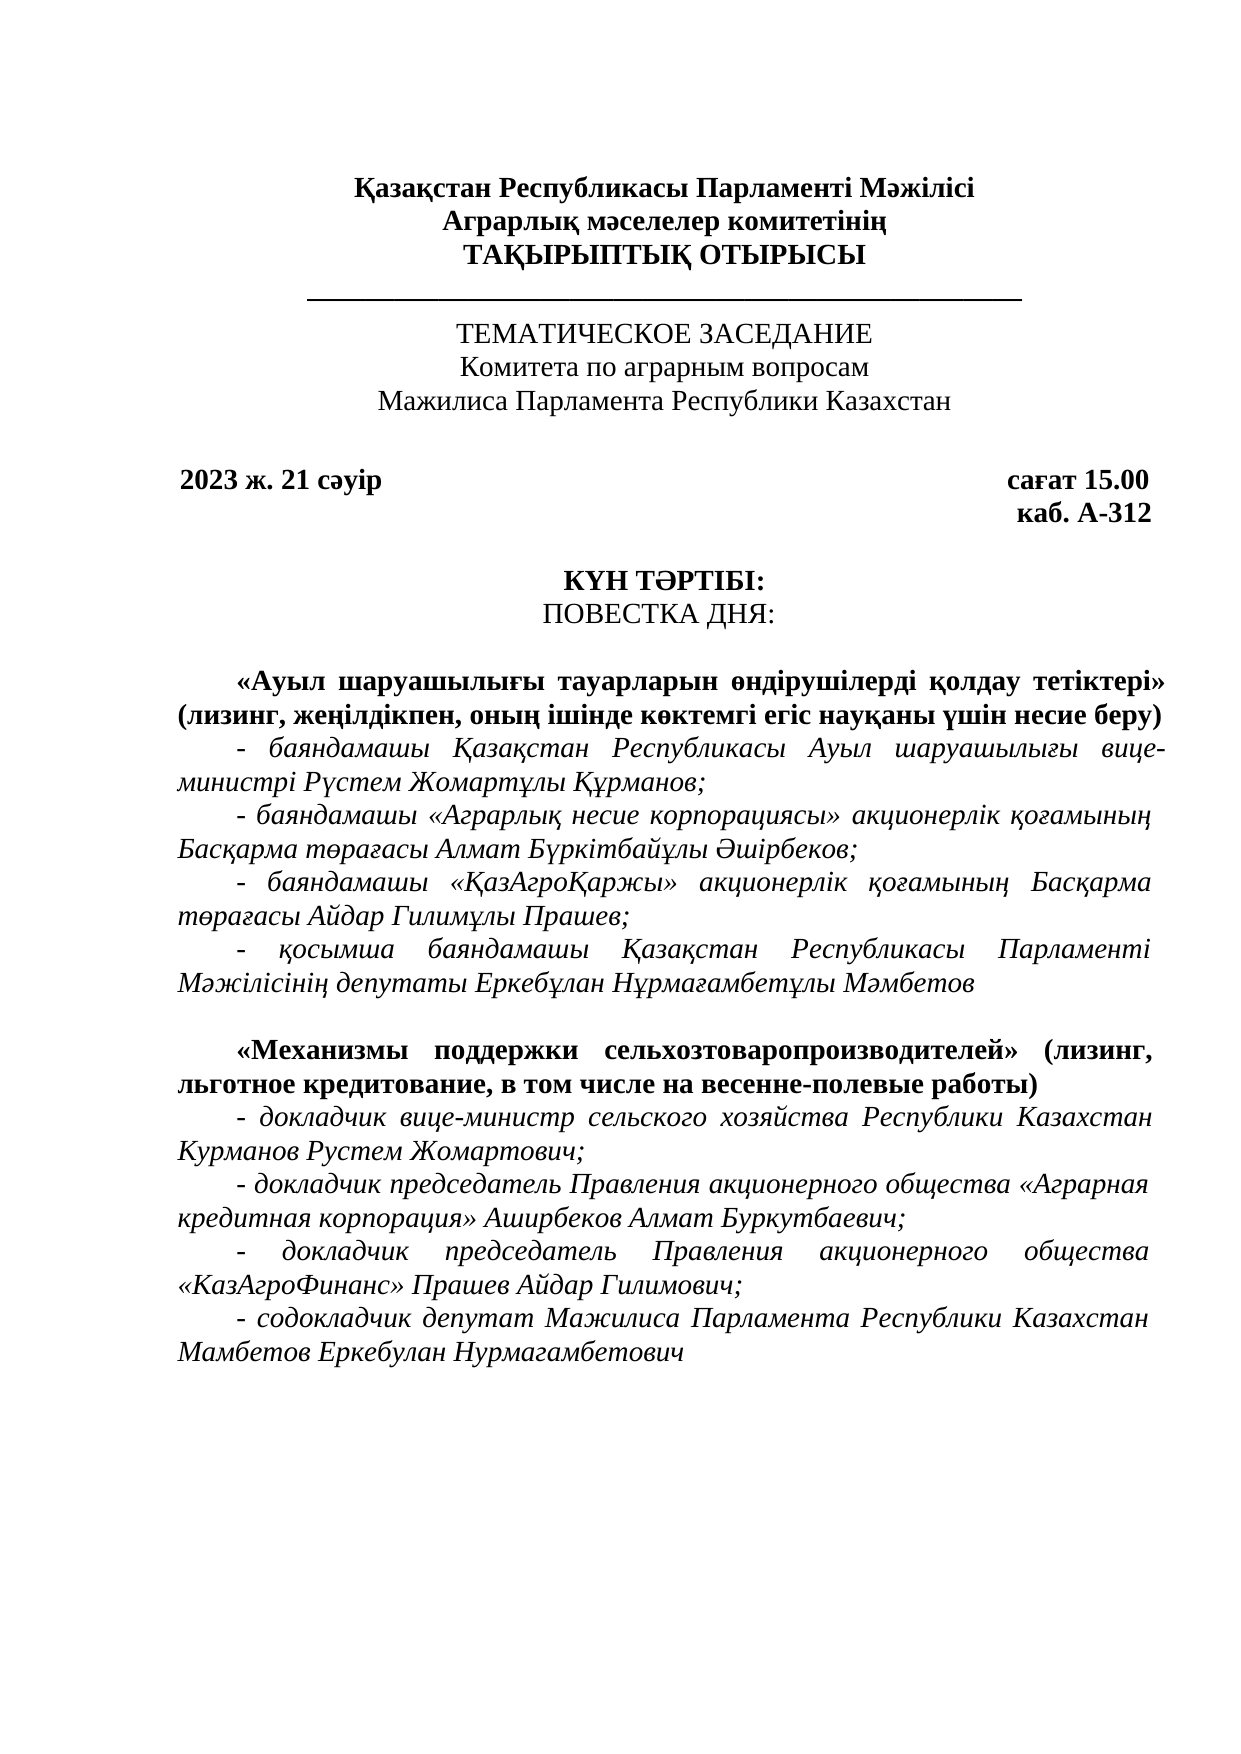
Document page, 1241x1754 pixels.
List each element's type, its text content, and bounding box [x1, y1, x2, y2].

text Повестка дня: [177, 596, 1152, 630]
list «Ауыл шаруашылығы тауарларын өндірушілерді қолдау тетіктері» (лизинг, жеңілдікпен, оның ішінде көктемгі егіс науқаны үшін несие беру) [177, 663, 1166, 730]
text Мажилиса Парламента Республики Казахстан [177, 383, 1152, 416]
text ТЕМАТИЧЕСКОЕ ЗАСЕДАНИЕ [177, 316, 1152, 349]
text - қосымша баяндамашы Қазақстан Республикасы Парламенті Мәжілісінің депутаты Еркебұлан Нұрмағамбетұлы Мәмбетов [177, 932, 1152, 999]
text Аграрлық мәселелер комитетінің [177, 203, 1152, 237]
text - докладчик вице-министр сельского хозяйства Республики Казахстан Курманов Рустем Жомартович; [177, 1099, 1153, 1166]
text каб. А-312 [177, 496, 1152, 529]
text ТАҚЫРЫПТЫҚ ОТЫРЫСЫ [177, 237, 1152, 270]
text - докладчик председатель Правления акционерного общества «КазАгроФинанс» Прашев Айдар Гилимович; [177, 1233, 1149, 1301]
text күн тәртібі: [177, 563, 1152, 596]
text Қазақстан Республикасы Парламенті Мәжілісі [177, 170, 1152, 203]
text - баяндамашы «Аграрлық несие корпорациясы» акционерлік қоғамының Басқарма төрағасы Алмат Бүркітбайұлы Әшірбеков; [177, 797, 1152, 864]
list - баяндамашы Қазақстан Республикасы Ауыл шаруашылығы вице-министрі Рүстем Жомартұлы Құрманов; [177, 730, 1166, 797]
text «Механизмы поддержки сельхозтоваропроизводителей» (лизинг, льготное кредитование, в том числе на весенне-полевые работы) [177, 1032, 1153, 1099]
text _________________________________________________ [177, 270, 1152, 304]
text Комитета по аграрным вопросам [177, 349, 1152, 383]
text 2023 ж. 21 сәуір сағат 15.00 [177, 462, 1152, 496]
text - баяндамашы «ҚазАгроҚаржы» акционерлік қоғамының Басқарма төрағасы Айдар Гилимұлы Прашев; [177, 864, 1152, 932]
text - докладчик председатель Правления акционерного общества «Аграрная кредитная корпорация» Аширбеков Алмат Буркутбаевич; [177, 1166, 1149, 1233]
text - содокладчик депутат Мажилиса Парламента Республики Казахстан Мамбетов Еркебулан Нурмагамбетович [177, 1301, 1149, 1368]
